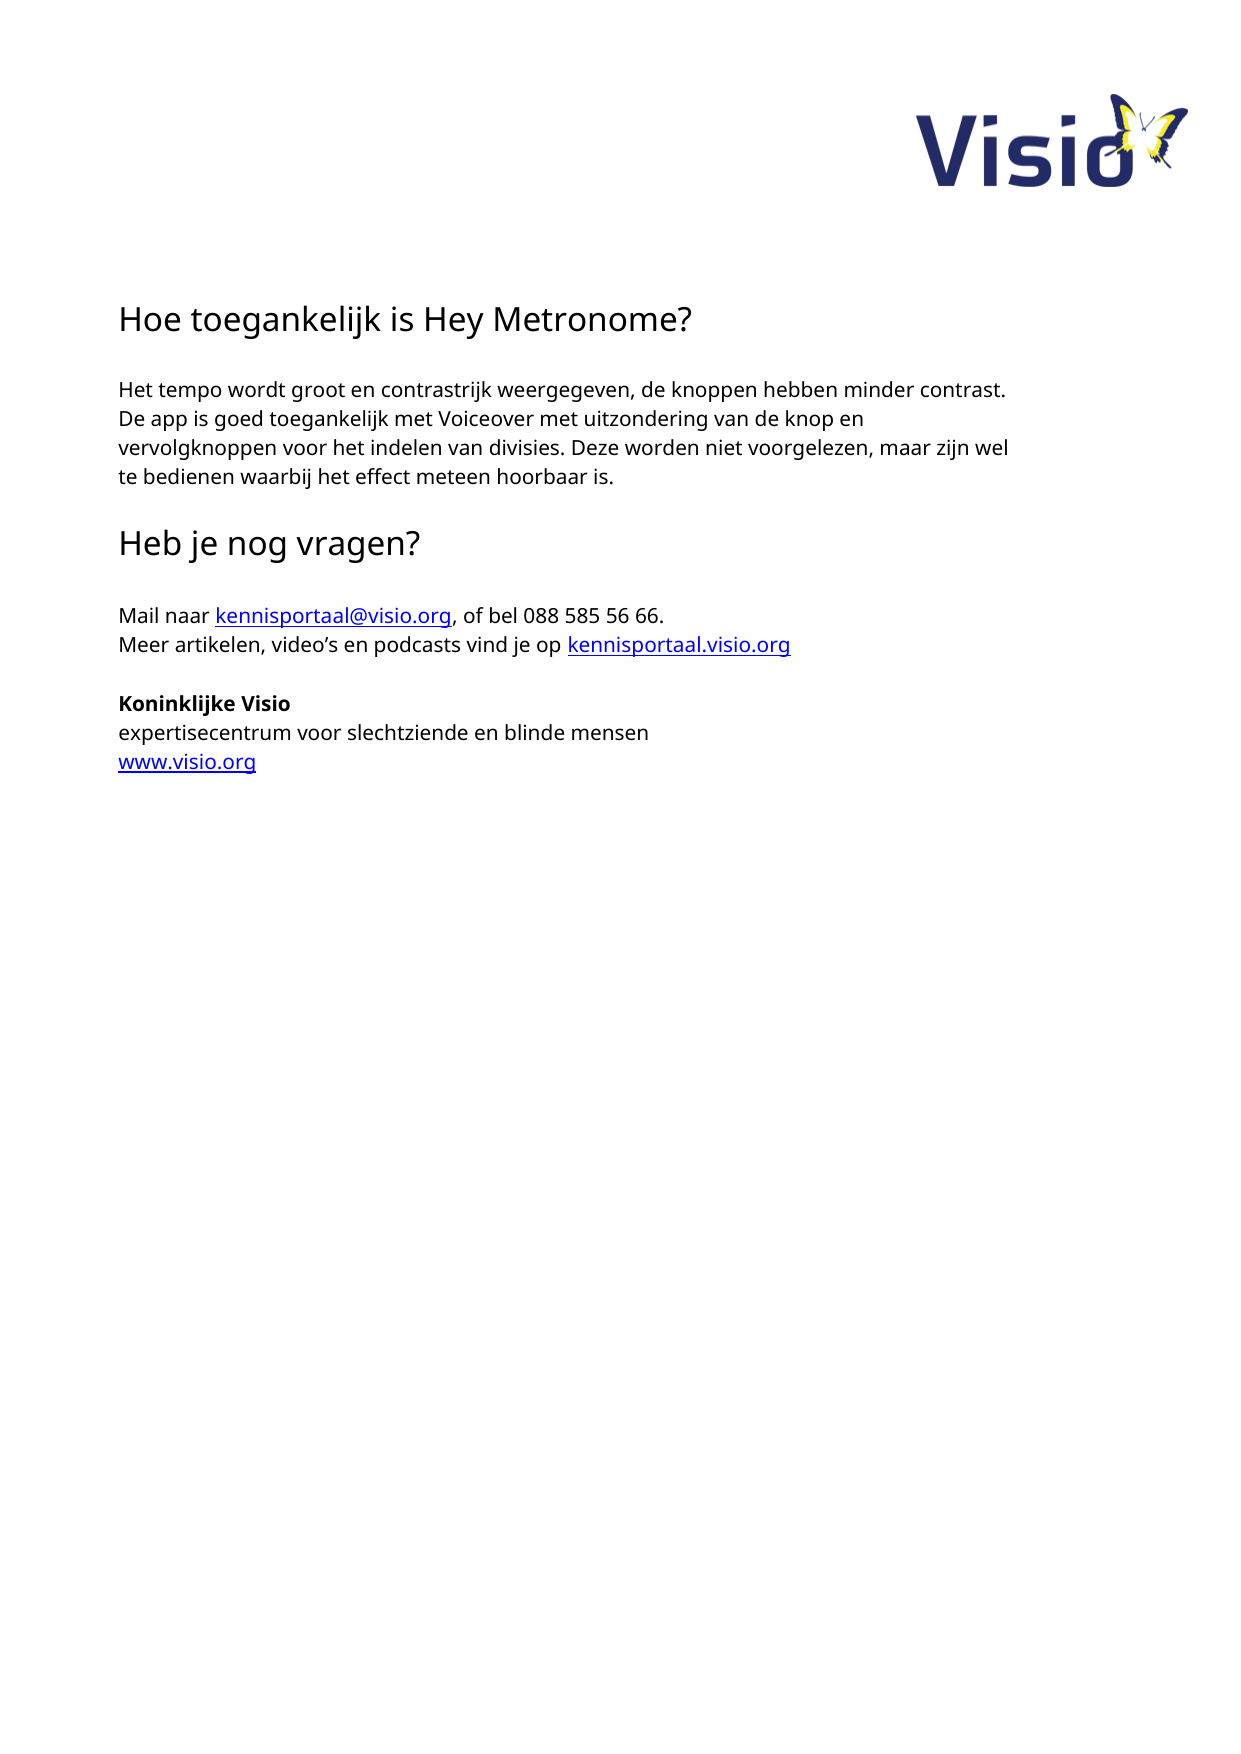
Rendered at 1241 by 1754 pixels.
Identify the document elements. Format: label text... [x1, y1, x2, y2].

text Het tempo wordt groot en contrastrijk weergegeven, de knoppen hebben minder contrast. De app is goed toegankelijk met Voiceover met uitzondering van de knop en vervolgknoppen voor het indelen van divisies. Deze worden niet voorgelezen, maar zijn wel te bedienen waarbij het effect meteen hoorbaar is. [118, 374, 1016, 491]
subtitle Heb je nog vragen? [118, 520, 1016, 565]
text Mail naar kennisportaal@visio.org, of bel 088 585 56 66. [118, 599, 1016, 630]
text expertisecentrum voor slechtziende en blinde mensen [118, 717, 1016, 747]
subtitle Hoe toegankelijk is Hey Metronome? [118, 295, 1016, 341]
picture [904, 89, 1199, 190]
text www.visio.org [118, 747, 1016, 776]
text Koninklijke Visio [118, 688, 1016, 717]
text Meer artikelen, video’s en podcasts vind je op kennisportaal.visio.org [118, 630, 1016, 659]
